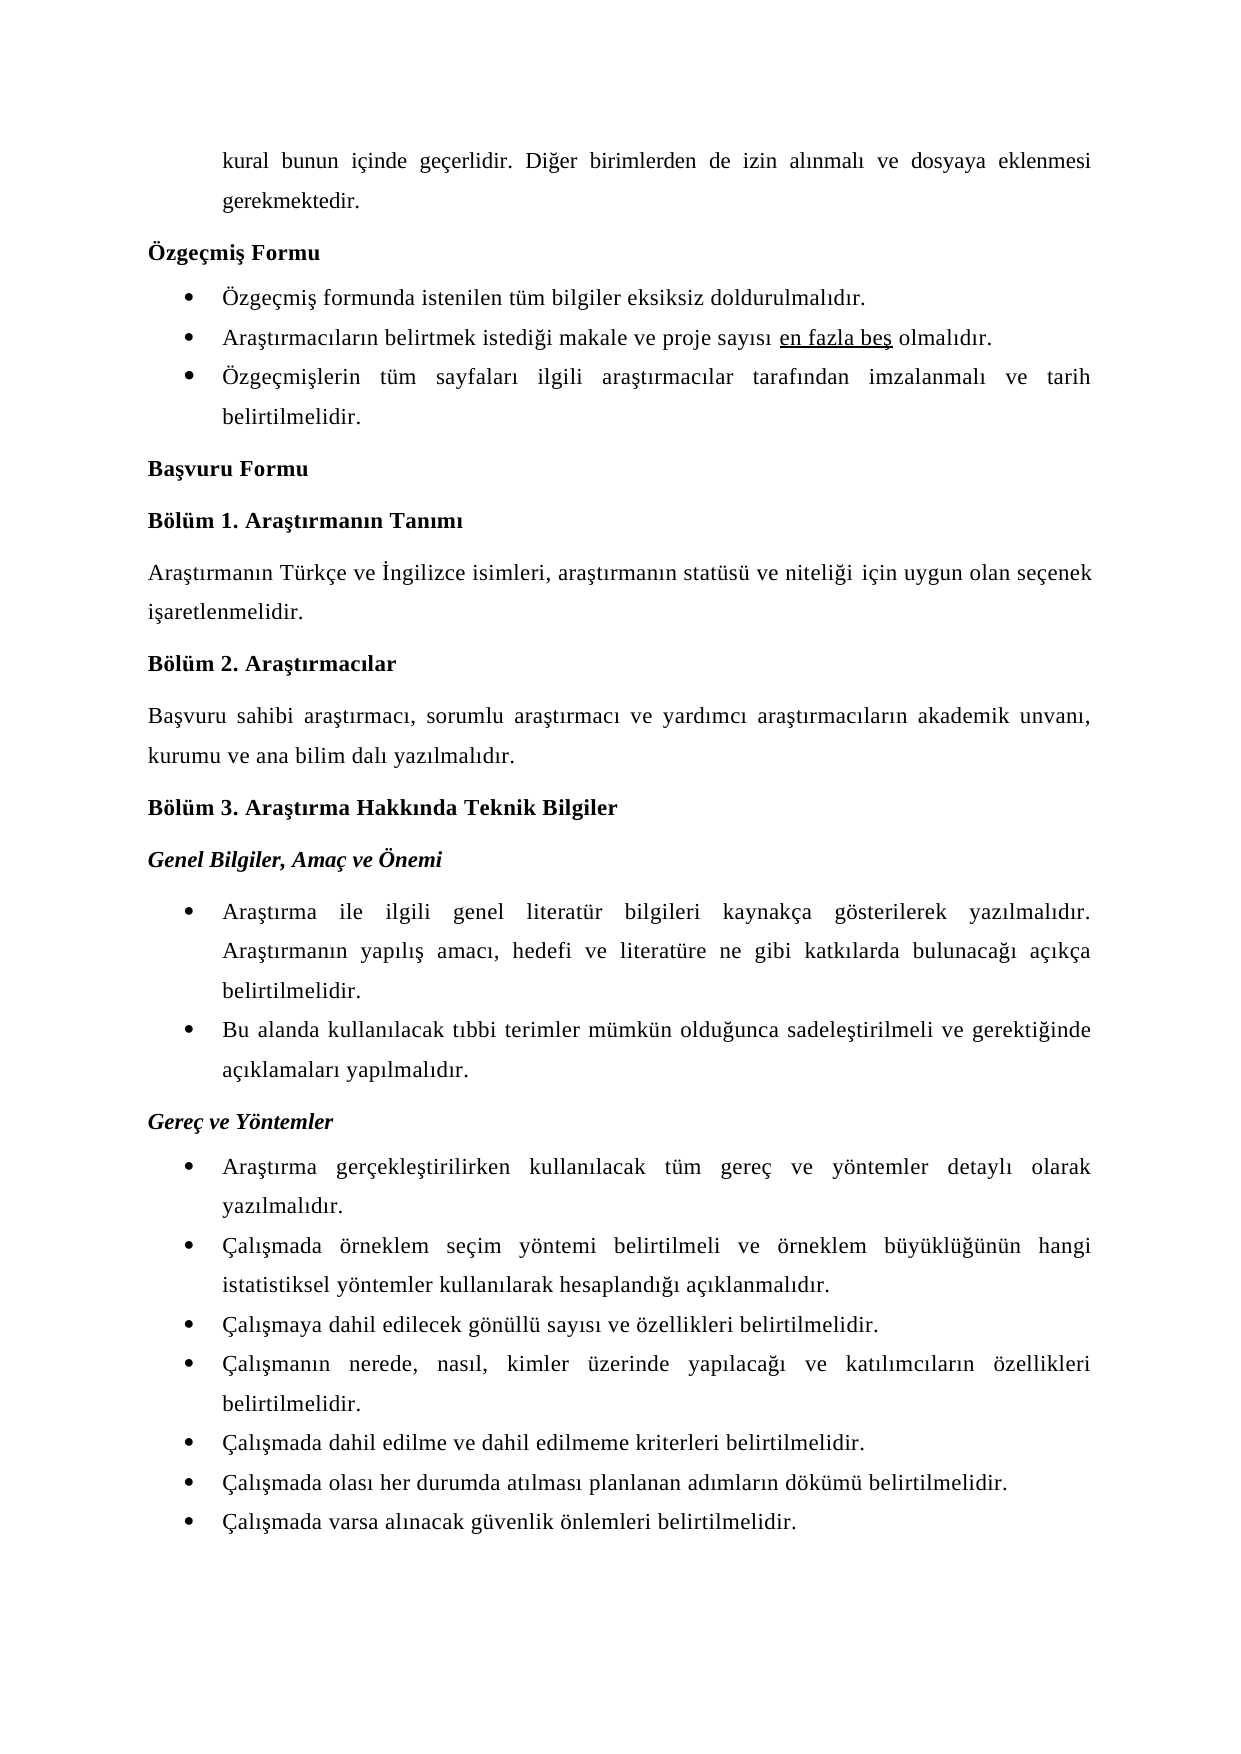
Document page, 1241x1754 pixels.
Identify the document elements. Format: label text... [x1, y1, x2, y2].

text Genel Bilgiler, Amaç ve Önemi [148, 846, 1093, 872]
list Özgeçmişlerin tüm sayfaları ilgili araştırmacılar tarafından imzalanmalı ve tarih belirtilmelidir. [185, 363, 1093, 429]
list Araştırma ile ilgili genel literatür bilgileri kaynakça gösterilerek yazılmalıdır. Araştırmanın yapılış amacı, hedefi ve literatüre ne gibi katkılarda bulunacağı açıkça belirtilmelidir. [185, 898, 1093, 1003]
text Gereç ve Yöntemler [148, 1108, 1093, 1134]
list Araştırma gerçekleştirilirken kullanılacak tüm gereç ve yöntemler detaylı olarak yazılmalıdır. [185, 1153, 1093, 1219]
list Çalışmaya dahil edilecek gönüllü sayısı ve özellikleri belirtilmelidir. [185, 1311, 1093, 1337]
text Başvuru Formu [148, 455, 1093, 481]
text Bölüm 1. Araştırmanın Tanımı [148, 507, 1093, 533]
list Özgeçmiş formunda istenilen tüm bilgiler eksiksiz doldurulmalıdır. [185, 284, 1093, 311]
list Bu alanda kullanılacak tıbbi terimler mümkün olduğunca sadeleştirilmeli ve gerektiğinde açıklamaları yapılmalıdır. [185, 1016, 1093, 1082]
text Araştırmanın Türkçe ve İngilizce isimleri, araştırmanın statüsü ve niteliği için uygun olan seçenek işaretlenmelidir. [148, 559, 1093, 625]
list Çalışmada dahil edilme ve dahil edilmeme kriterleri belirtilmelidir. [185, 1429, 1093, 1456]
text Bölüm 3. Araştırma Hakkında Teknik Bilgiler [148, 794, 1093, 820]
list Çalışmanın nerede, nasıl, kimler üzerinde yapılacağı ve katılımcıların özellikleri belirtilmelidir. [185, 1350, 1093, 1416]
list Çalışmada varsa alınacak güvenlik önlemleri belirtilmelidir. [185, 1508, 1093, 1534]
list Araştırmacıların belirtmek istediği makale ve proje sayısı en fazla beş olmalıdır. [185, 324, 1093, 350]
text Özgeçmiş Formu [148, 239, 1093, 265]
list Çalışmada örneklem seçim yöntemi belirtilmeli ve örneklem büyüklüğünün hangi istatistiksel yöntemler kullanılarak hesaplandığı açıklanmalıdır. [185, 1232, 1093, 1298]
text Başvuru sahibi araştırmacı, sorumlu araştırmacı ve yardımcı araştırmacıların akademik unvanı, kurumu ve ana bilim dalı yazılmalıdır. [148, 702, 1093, 768]
list Çalışmada olası her durumda atılması planlanan adımların dökümü belirtilmelidir. [185, 1469, 1093, 1495]
text Bölüm 2. Araştırmacılar [148, 650, 1093, 677]
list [185, 148, 1093, 213]
